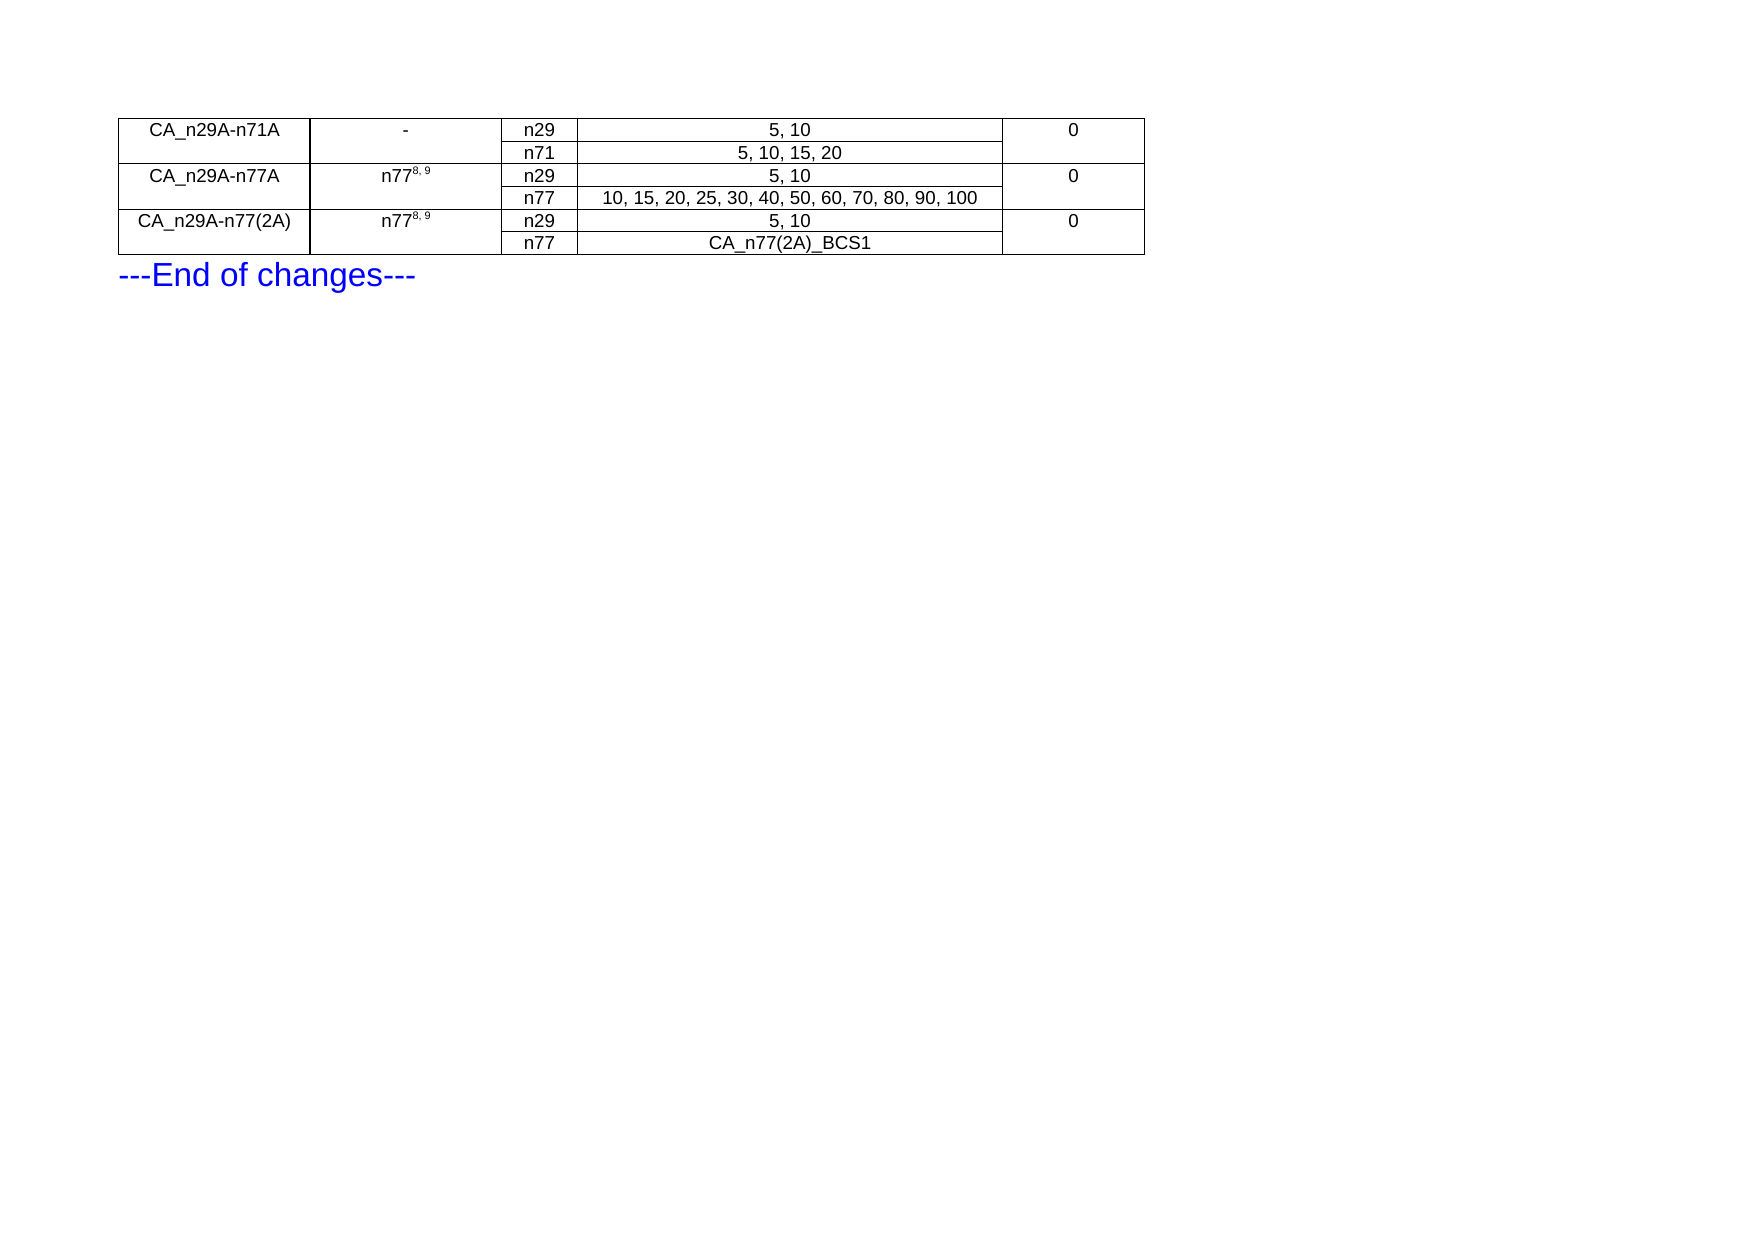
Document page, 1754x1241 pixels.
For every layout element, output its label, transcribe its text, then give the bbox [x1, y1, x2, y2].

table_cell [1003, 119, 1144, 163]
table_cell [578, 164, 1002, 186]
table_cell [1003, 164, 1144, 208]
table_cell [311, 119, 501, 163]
text ---End of changes--- [118, 255, 1606, 293]
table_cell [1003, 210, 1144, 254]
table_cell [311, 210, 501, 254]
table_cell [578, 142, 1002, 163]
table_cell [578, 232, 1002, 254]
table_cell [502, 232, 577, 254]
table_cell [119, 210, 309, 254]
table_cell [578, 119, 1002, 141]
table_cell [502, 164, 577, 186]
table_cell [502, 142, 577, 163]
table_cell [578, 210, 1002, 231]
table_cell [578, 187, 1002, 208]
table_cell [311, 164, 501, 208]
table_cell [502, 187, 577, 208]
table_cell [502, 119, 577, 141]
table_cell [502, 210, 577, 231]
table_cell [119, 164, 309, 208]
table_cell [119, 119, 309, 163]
